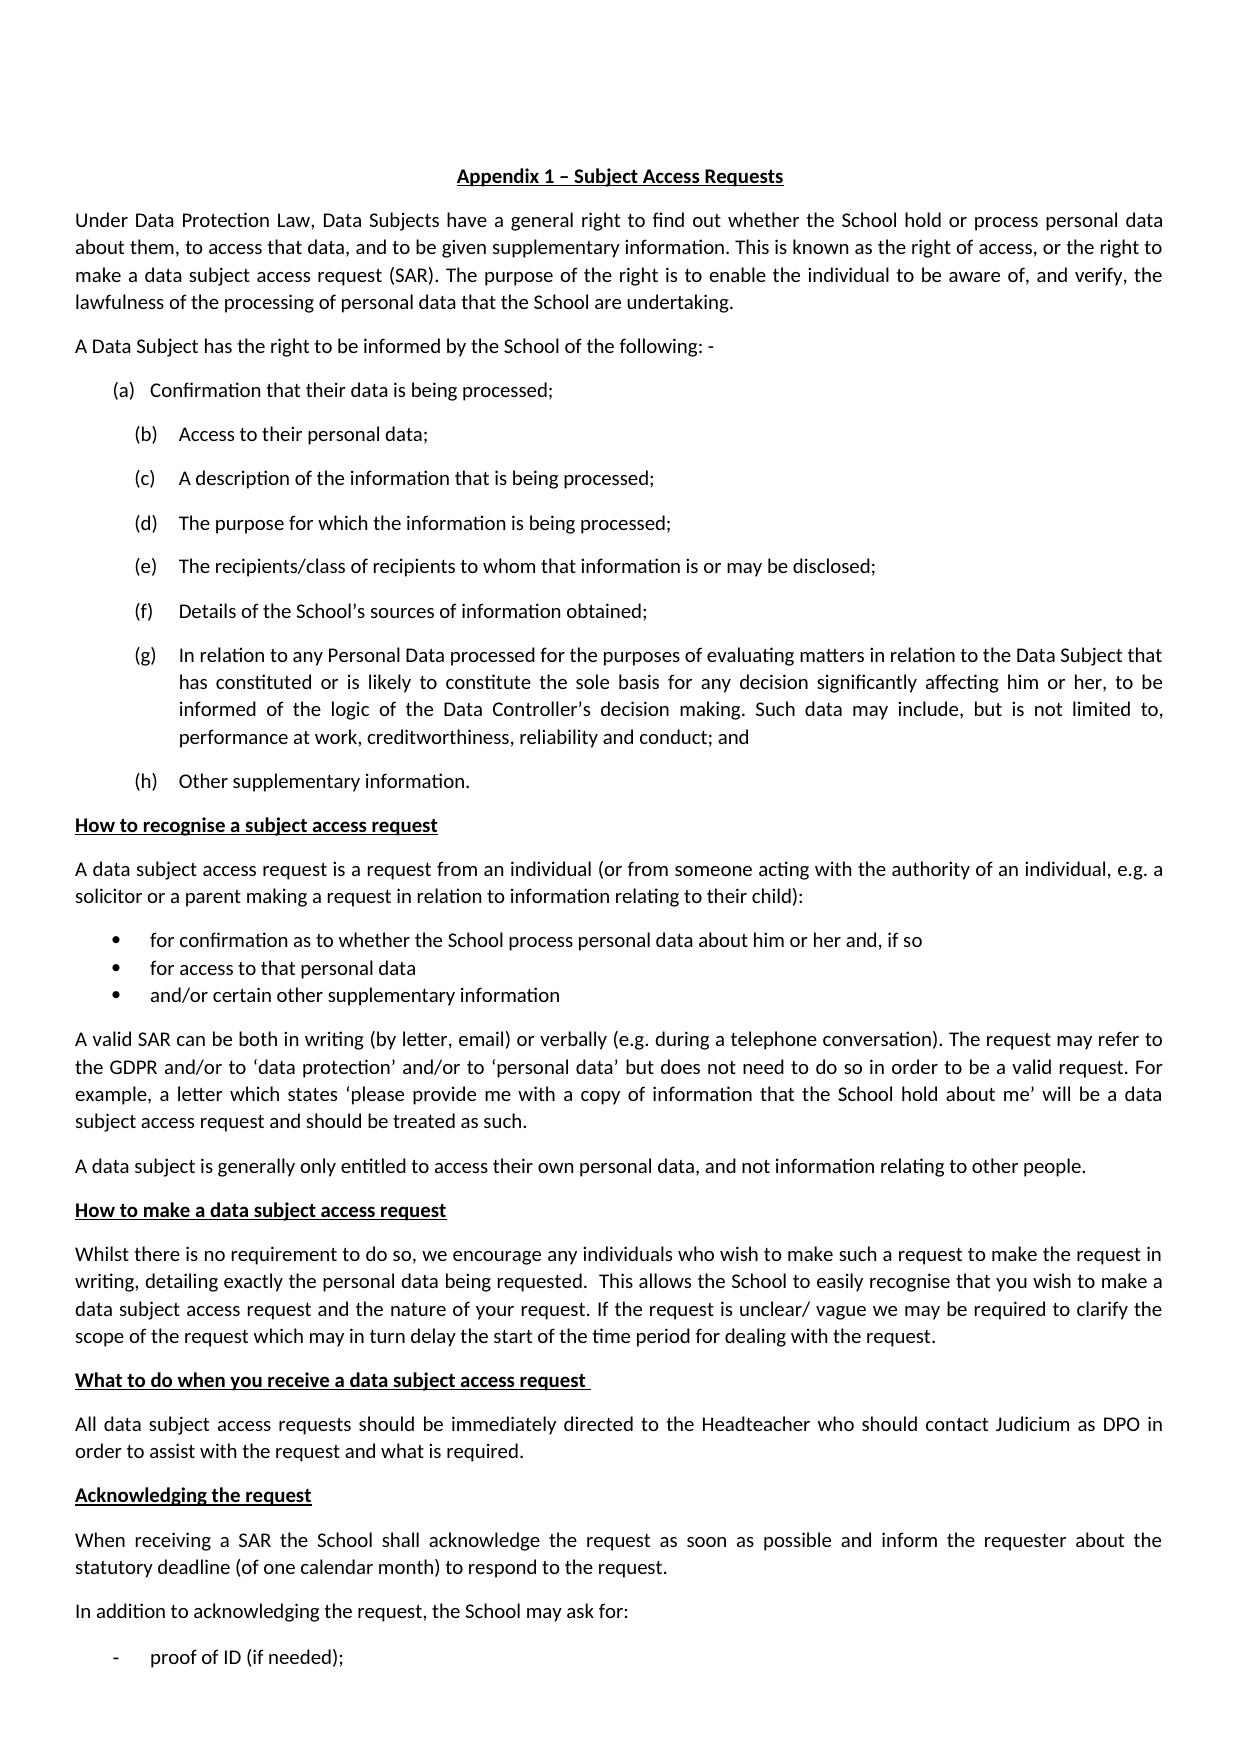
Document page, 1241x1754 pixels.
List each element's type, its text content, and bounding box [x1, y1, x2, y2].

list Confirmation that their data is being processed; [112, 377, 1165, 403]
text Under Data Protection Law, Data Subjects have a general right to find out whether the School hold or process personal data about them, to access that data, and to be given supplementary information. This is known as the right of access, or the right to make a data subject access request (SAR). The purpose of the right is to enable the individual to be aware of, and verify, the lawfulness of the processing of personal data that the School are undertaking. [75, 207, 1165, 315]
text How to make a data subject access request [75, 1197, 1165, 1222]
list A description of the information that is being processed; [134, 466, 1165, 491]
list for access to that personal data [112, 955, 1165, 981]
text A data subject is generally only entitled to access their own personal data, and not information relating to other people. [75, 1153, 1165, 1178]
list proof of ID (if needed); [112, 1642, 1165, 1671]
text What to do when you receive a data subject access request [75, 1367, 1165, 1393]
list The purpose for which the information is being processed; [134, 510, 1165, 535]
text Whilst there is no requirement to do so, we encourage any individuals who wish to make such a request to make the request in writing, detailing exactly the personal data being requested. This allows the School to easily recognise that you wish to make a data subject access request and the nature of your request. If the request is unclear/ vague we may be required to clarify the scope of the request which may in turn delay the start of the time period for dealing with the request. [75, 1241, 1165, 1348]
list The recipients/class of recipients to whom that information is or may be disclosed; [134, 554, 1165, 579]
list Other supplementary information. [134, 768, 1165, 793]
text Acknowledging the request [75, 1483, 1165, 1508]
list Details of the School’s sources of information obtained; [134, 598, 1165, 623]
list Access to their personal data; [134, 422, 1165, 447]
text When receiving a SAR the School shall acknowledge the request as soon as possible and inform the requester about the statutory deadline (of one calendar month) to respond to the request. [75, 1527, 1165, 1579]
text How to recognise a subject access request [75, 812, 1165, 838]
list and/or certain other supplementary information [112, 982, 1165, 1008]
list In relation to any Personal Data processed for the purposes of evaluating matters in relation to the Data Subject that has constituted or is likely to constitute the sole basis for any decision significantly affecting him or her, to be informed of the logic of the Data Controller’s decision making. Such data may include, but is not limited to, performance at work, creditworthiness, reliability and conduct; and [134, 642, 1165, 749]
list for confirmation as to whether the School process personal data about him or her and, if so [112, 928, 1165, 953]
text A Data Subject has the right to be informed by the School of the following: - [75, 333, 1165, 359]
text All data subject access requests should be immediately directed to the Headteacher who should contact Judicium as DPO in order to assist with the request and what is required. [75, 1411, 1165, 1464]
text A valid SAR can be both in writing (by letter, email) or verbally (e.g. during a telephone conversation). The request may refer to the GDPR and/or to ‘data protection’ and/or to ‘personal data’ but does not need to do so in order to be a valid request. For example, a letter which states ‘please provide me with a copy of information that the School hold about me’ will be a data subject access request and should be treated as such. [75, 1027, 1165, 1134]
text A data subject access request is a request from an individual (or from someone acting with the authority of an individual, e.g. a solicitor or a parent making a request in relation to information relating to their child): [75, 856, 1165, 909]
text In addition to acknowledging the request, the School may ask for: [75, 1598, 1165, 1624]
text Appendix 1 – Subject Access Requests [75, 163, 1165, 188]
